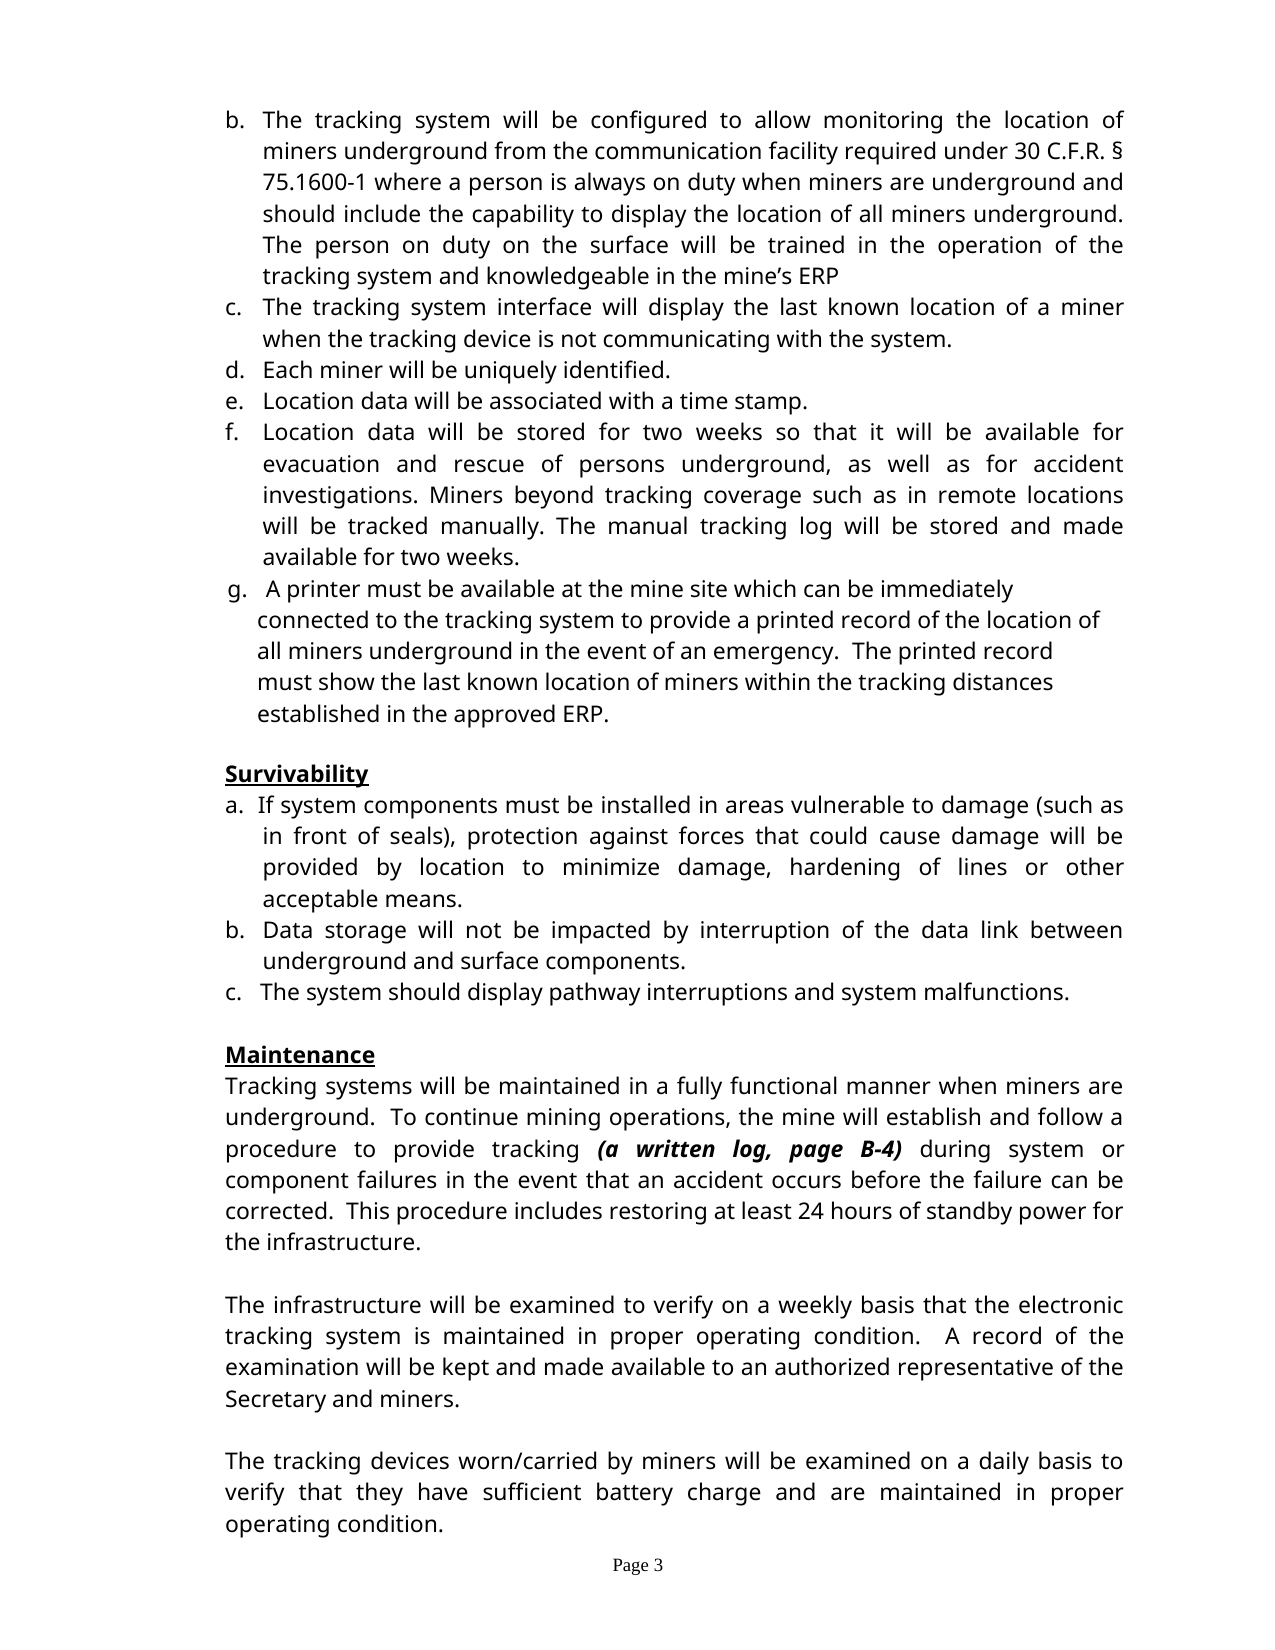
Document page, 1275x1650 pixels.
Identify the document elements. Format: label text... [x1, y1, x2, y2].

text Tracking systems will be maintained in a fully functional manner when miners are underground. To continue mining operations, the mine will establish and follow a procedure to provide tracking (a written log, page B-4) during system or component failures in the event that an accident occurs before the failure can be corrected. This procedure includes restoring at least 24 hours of standby power for the infrastructure. [225, 1070, 1125, 1257]
text all miners underground in the event of an emergency. The printed record [150, 635, 1125, 666]
text Survivability [225, 757, 1125, 789]
text connected to the tracking system to provide a printed record of the location of [150, 604, 1125, 635]
text established in the approved ERP. [150, 697, 1125, 729]
text f. Location data will be stored for two weeks so that it will be available for evacuation and rescue of persons underground, as well as for accident investigations. Miners beyond tracking coverage such as in remote locations will be tracked manually. The manual tracking log will be stored and made available for two weeks. [225, 416, 1125, 572]
text c. The system should display pathway interruptions and system malfunctions. [225, 976, 1125, 1007]
text b. Data storage will not be impacted by interruption of the data link between underground and surface components. [225, 914, 1125, 976]
text d. Each miner will be uniquely identified. [225, 354, 1125, 385]
text e. Location data will be associated with a time stamp. [225, 385, 1125, 416]
text The infrastructure will be examined to verify on a weekly basis that the electronic tracking system is maintained in proper operating condition. A record of the examination will be kept and made available to an authorized representative of the Secretary and miners. [225, 1289, 1125, 1414]
text Maintenance [225, 1039, 1125, 1070]
text The tracking devices worn/carried by miners will be examined on a daily basis to verify that they have sufficient battery charge and are maintained in proper operating condition. [225, 1445, 1125, 1539]
text c. The tracking system interface will display the last known location of a miner when the tracking device is not communicating with the system. [225, 291, 1125, 354]
text b. The tracking system will be configured to allow monitoring the location of miners underground from the communication facility required under 30 C.F.R. § 75.1600-1 where a person is always on duty when miners are underground and should include the capability to display the location of all miners underground. The person on duty on the surface will be trained in the operation of the tracking system and knowledgeable in the mine’s ERP [225, 104, 1125, 291]
text must show the last known location of miners within the tracking distances [150, 666, 1125, 697]
text g. A printer must be available at the mine site which can be immediately [150, 572, 1125, 604]
text a. If system components must be installed in areas vulnerable to damage (such as in front of seals), protection against forces that could cause damage will be provided by location to minimize damage, hardening of lines or other acceptable means. [225, 789, 1125, 914]
